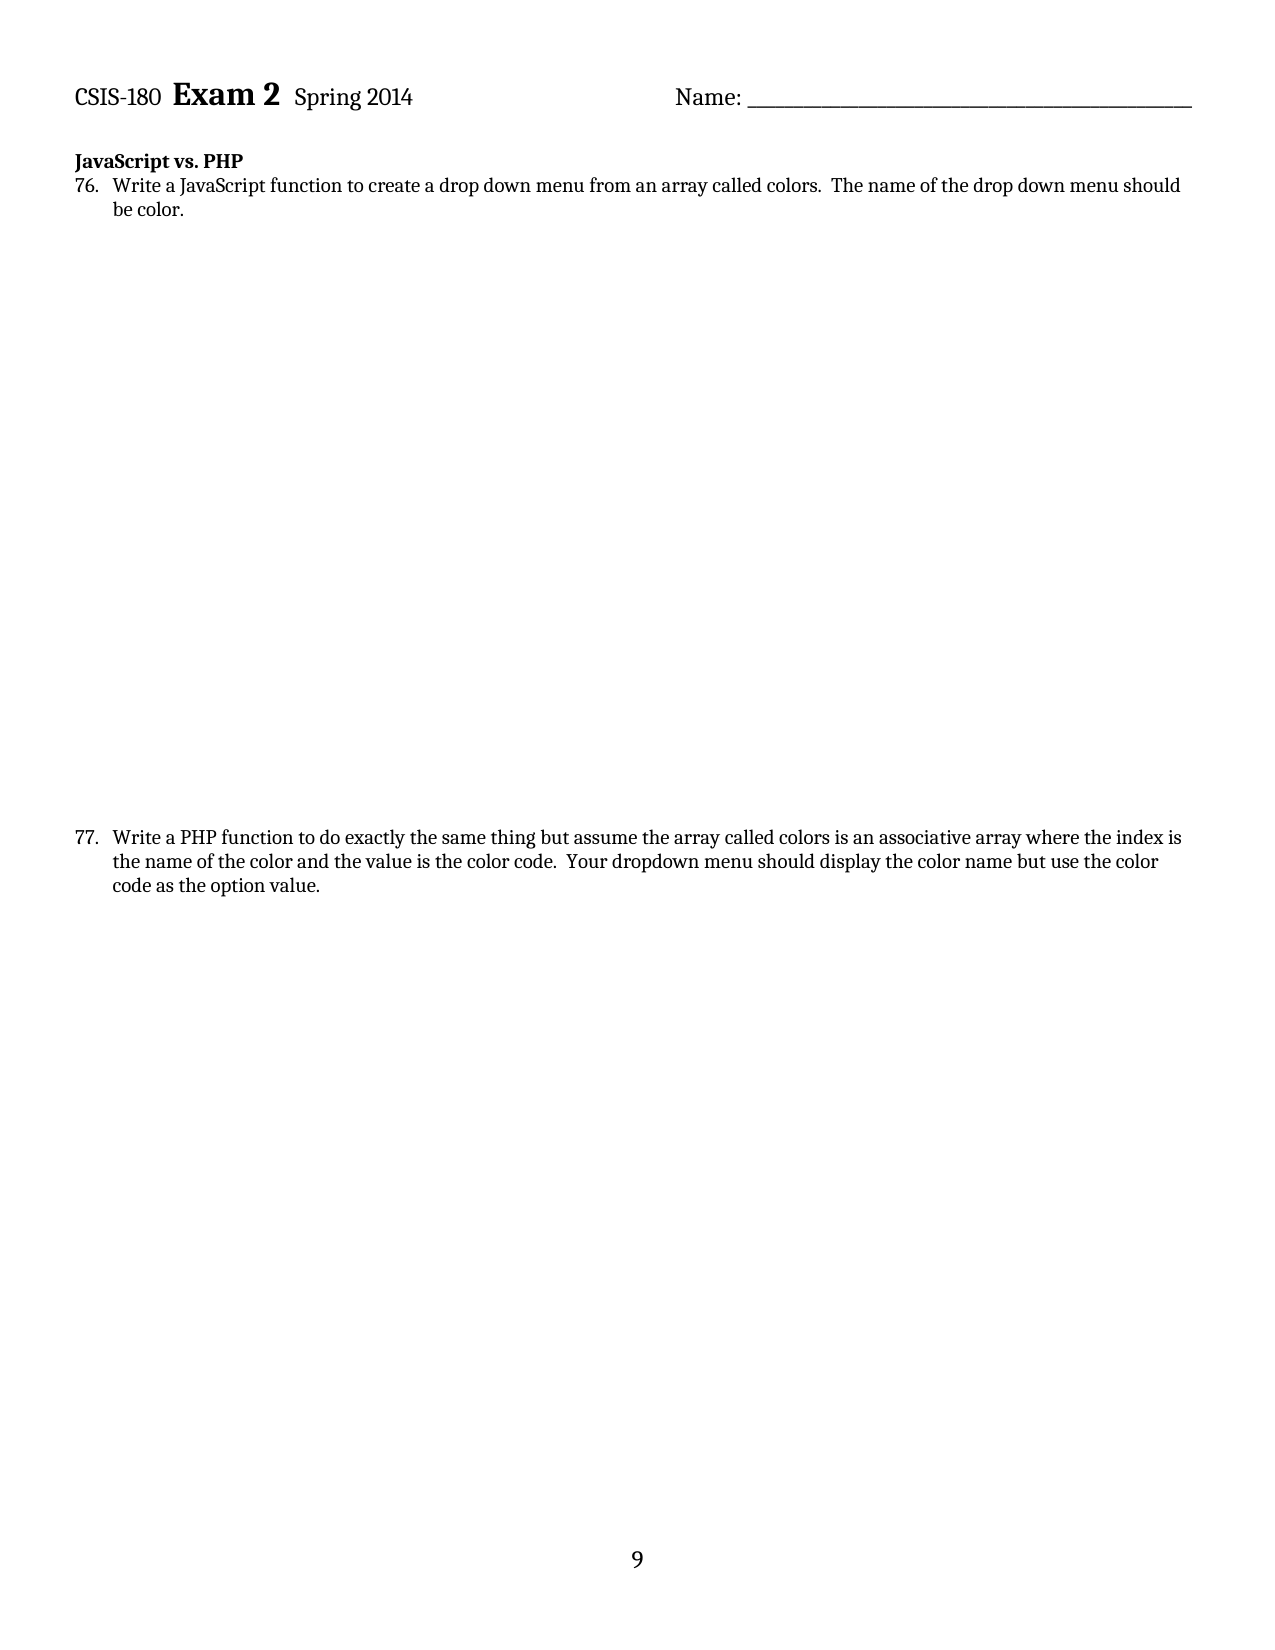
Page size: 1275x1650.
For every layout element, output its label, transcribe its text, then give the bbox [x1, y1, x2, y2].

list Write a PHP function to do exactly the same thing but assume the array called colors is an associative array where the index is the name of the color and the value is the color code. Your dropdown menu should display the color name but use the color code as the option value. [75, 826, 1200, 897]
text JavaScript vs. PHP [75, 150, 1200, 174]
list Write a JavaScript function to create a drop down menu from an array called colors. The name of the drop down menu should be color. [75, 174, 1200, 251]
